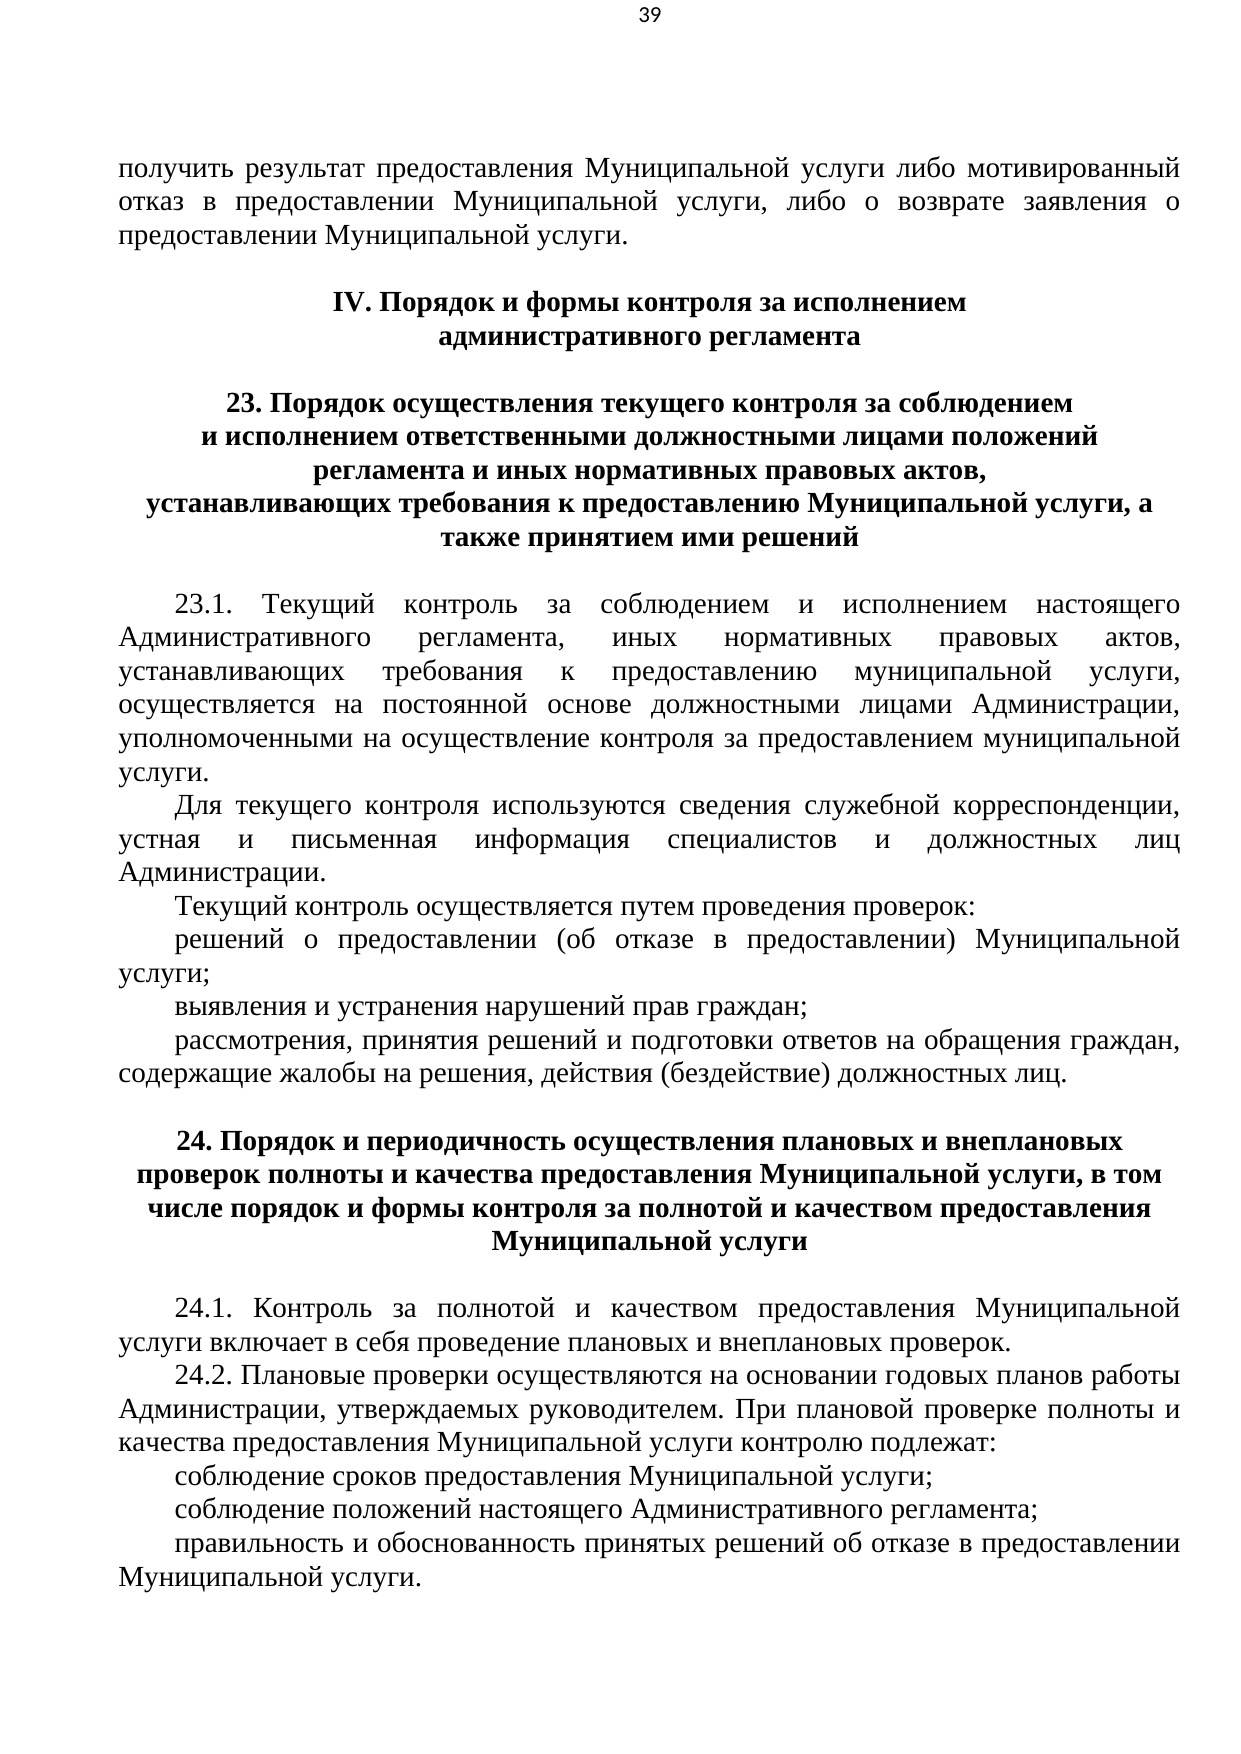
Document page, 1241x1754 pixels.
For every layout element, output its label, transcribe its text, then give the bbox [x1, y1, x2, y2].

text 24. Порядок и периодичность осуществления плановых и внеплановых [118, 1123, 1181, 1156]
text соблюдение сроков предоставления Муниципальной услуги; [118, 1458, 1181, 1492]
text регламента и иных нормативных правовых актов, [118, 452, 1181, 485]
text Для текущего контроля используются сведения служебной корреспонденции, устная и письменная информация специалистов и должностных лиц Администрации. [118, 787, 1181, 888]
text решений о предоставлении (об отказе в предоставлении) Муниципальной услуги; [118, 921, 1181, 988]
text административного регламента [118, 318, 1181, 351]
text и исполнением ответственными должностными лицами положений [118, 418, 1181, 452]
text рассмотрения, принятия решений и подготовки ответов на обращения граждан, содержащие жалобы на решения, действия (бездействие) должностных лиц. [118, 1022, 1181, 1089]
text выявления и устранения нарушений прав граждан; [118, 988, 1181, 1022]
text 24.1. Контроль за полнотой и качеством предоставления Муниципальной услуги включает в себя проведение плановых и внеплановых проверок. [118, 1290, 1181, 1357]
text правильность и обоснованность принятых решений об отказе в предоставлении Муниципальной услуги. [118, 1525, 1181, 1592]
text проверок полноты и качества предоставления Муниципальной услуги, в том числе порядок и формы контроля за полнотой и качеством предоставления Муниципальной услуги [118, 1156, 1181, 1257]
text Текущий контроль осуществляется путем проведения проверок: [118, 888, 1181, 921]
text IV. Порядок и формы контроля за исполнением [118, 284, 1181, 318]
text устанавливающих требования к предоставлению Муниципальной услуги, а также принятием ими решений [118, 485, 1181, 552]
text 23.1. Текущий контроль за соблюдением и исполнением настоящего Административного регламента, иных нормативных правовых актов, устанавливающих требования к предоставлению муниципальной услуги, осуществляется на постоянной основе должностными лицами Администрации, уполномоченными на осуществление контроля за предоставлением муниципальной услуги. [118, 586, 1181, 787]
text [118, 150, 1181, 251]
text соблюдение положений настоящего Административного регламента; [118, 1492, 1181, 1525]
text 24.2. Плановые проверки осуществляются на основании годовых планов работы Администрации, утверждаемых руководителем. При плановой проверке полноты и качества предоставления Муниципальной услуги контролю подлежат: [118, 1357, 1181, 1458]
text 23. Порядок осуществления текущего контроля за соблюдением [118, 385, 1181, 418]
